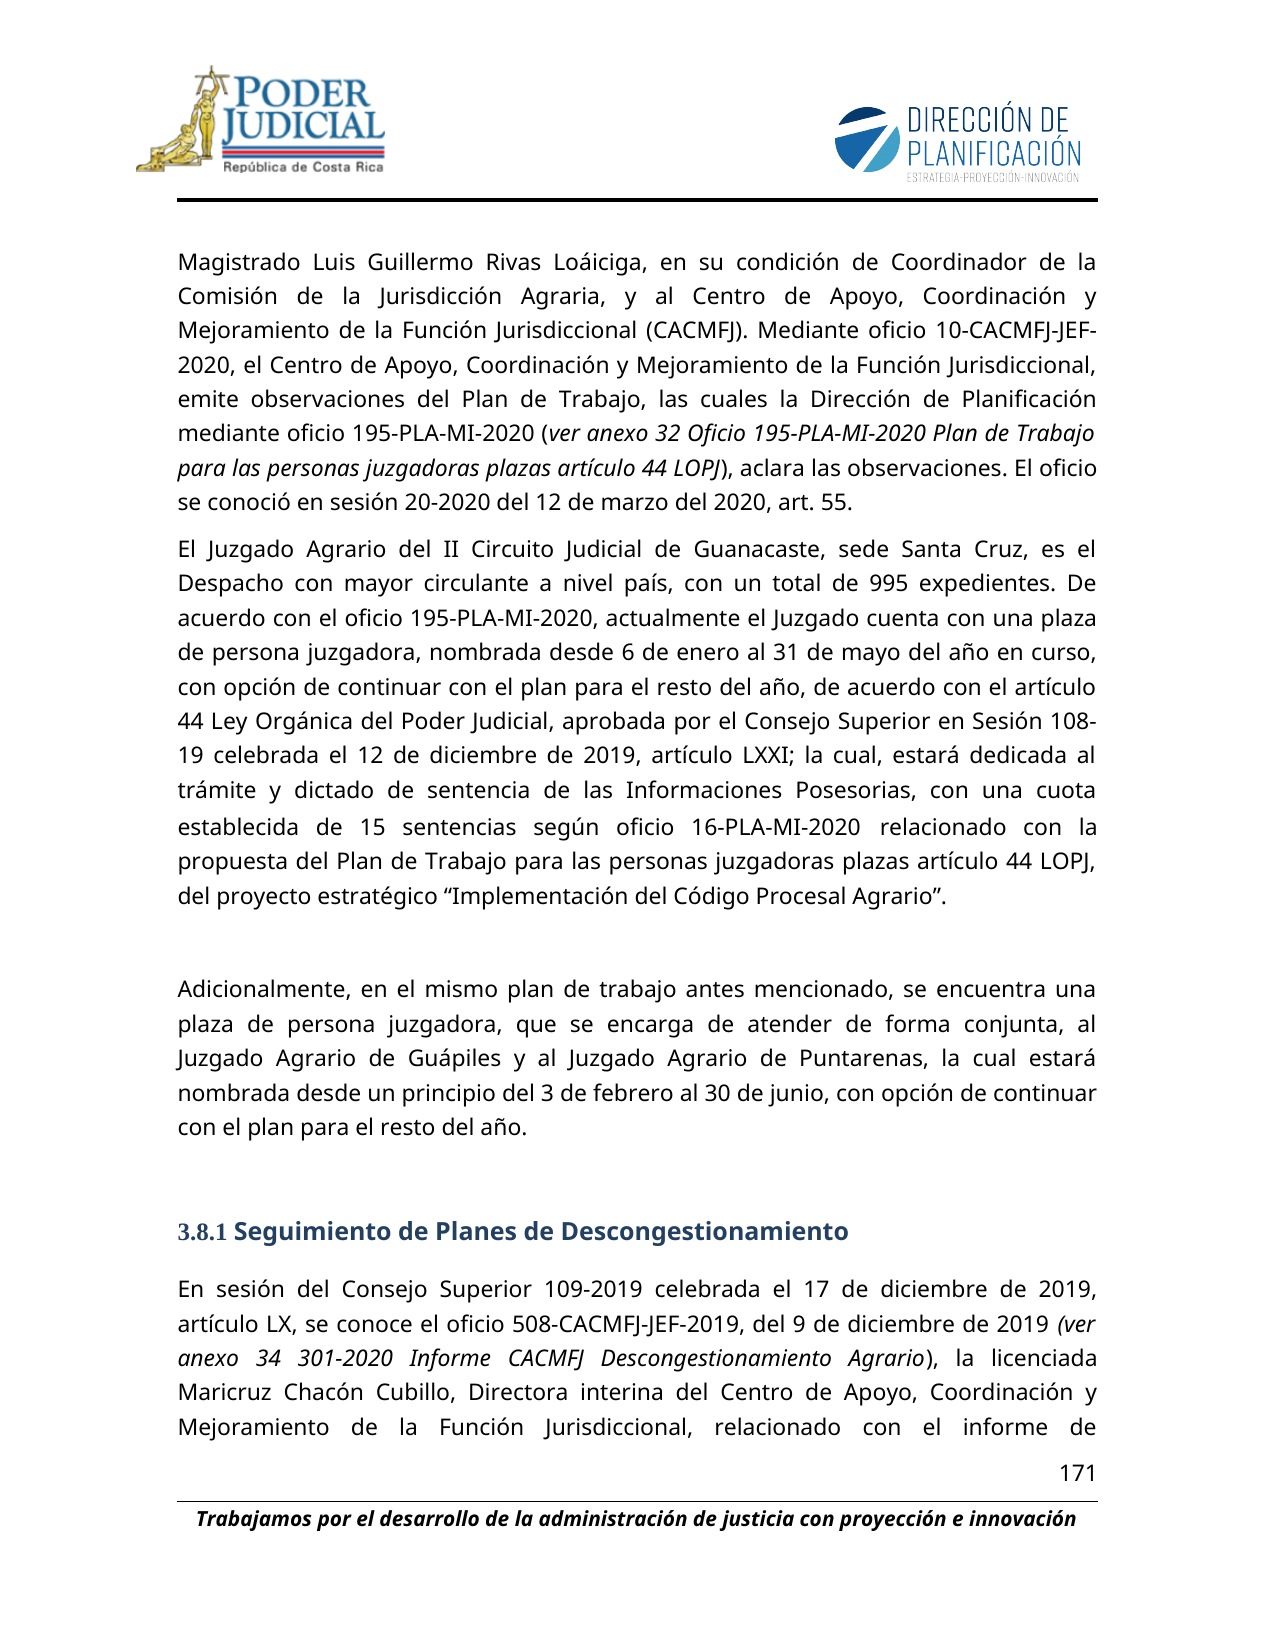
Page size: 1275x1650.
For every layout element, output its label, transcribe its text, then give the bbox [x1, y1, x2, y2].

picture [136, 62, 386, 173]
title El Juzgado Agrario del II Circuito Judicial de Guanacaste, sede Santa Cruz, es el Despacho con mayor circulante a nivel país, con un total de 995 expedientes. De acuerdo con el oficio 195-PLA-MI-2020, actualmente el Juzgado cuenta con una plaza de persona juzgadora, nombrada desde 6 de enero al 31 de mayo del año en curso, con opción de continuar con el plan para el resto del año, de acuerdo con el artículo 44 Ley Orgánica del Poder Judicial, aprobada por el Consejo Superior en Sesión 108-19 celebrada el 12 de diciembre de 2019, artículo LXXI; la cual, estará dedicada al trámite y dictado de sentencia de las Informaciones Posesorias, con una cuota establecida de 15 sentencias según oficio 16-PLA-MI-2020 relacionado con la propuesta del Plan de Trabajo para las personas juzgadoras plazas artículo 44 LOPJ, del proyecto estratégico “Implementación del Código Procesal Agrario”. [177, 533, 1098, 911]
subtitle Seguimiento de Planes de Descongestionamiento [177, 1214, 1098, 1248]
title Adicionalmente, en el mismo plan de trabajo antes mencionado, se encuentra una plaza de persona juzgadora, que se encarga de atender de forma conjunta, al Juzgado Agrario de Guápiles y al Juzgado Agrario de Puntarenas, la cual estará nombrada desde un principio del 3 de febrero al 30 de junio, con opción de continuar con el plan para el resto del año. [177, 973, 1098, 1142]
picture [817, 86, 1098, 197]
